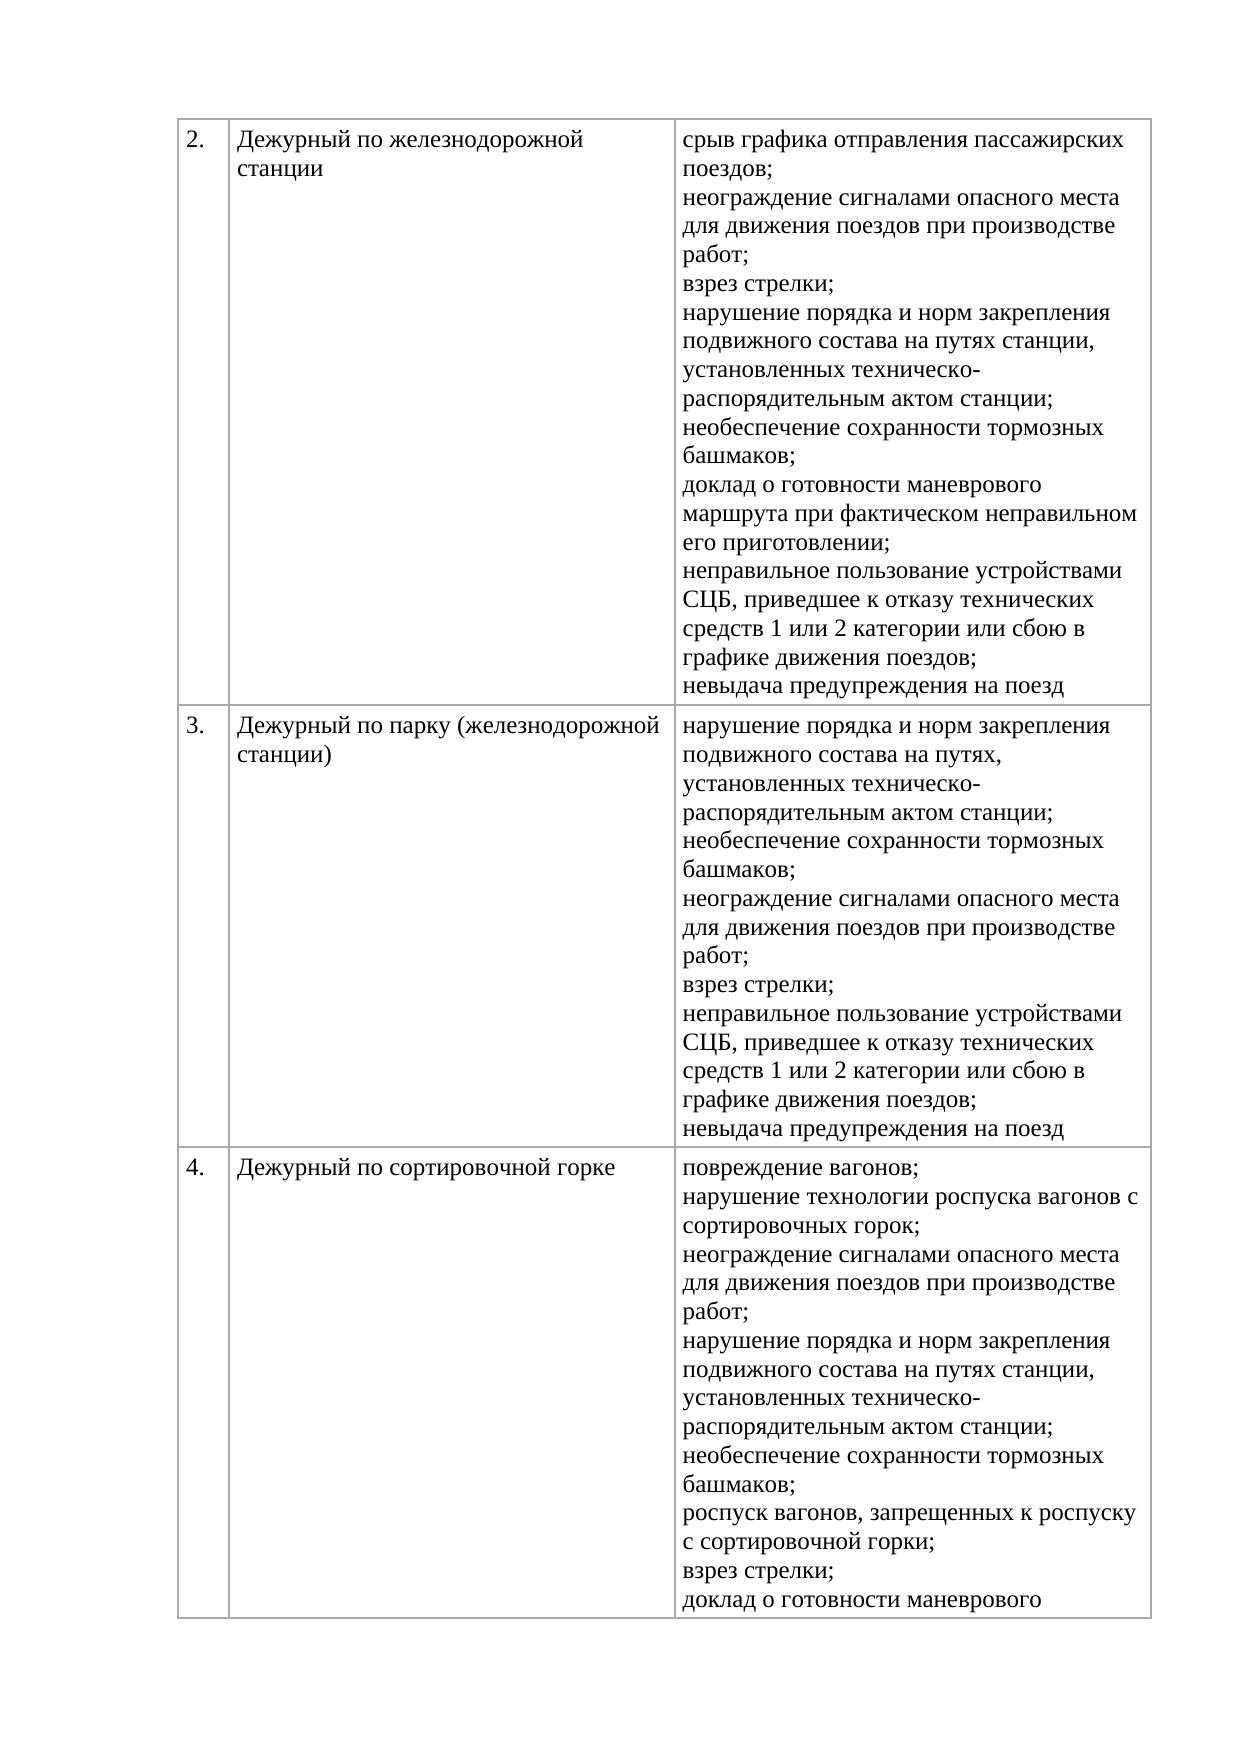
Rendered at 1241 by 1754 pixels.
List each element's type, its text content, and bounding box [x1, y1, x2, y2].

table_cell 2. [179, 120, 228, 704]
table_cell срыв графика отправления пассажирских поездов; неограждение сигналами опасного места для движения поездов при производстве работ; взрез стрелки; нарушение порядка и норм закрепления подвижного состава на путях станции, установленных техническо-распорядительным актом станции; необеспечение сохранности тормозных башмаков; доклад о готовности маневрового маршрута при фактическом неправильном его приготовлении; неправильное пользование устройствами СЦБ, приведшее к отказу технических средств 1 или 2 категории или сбою в графике движения поездов; невыдача предупреждения на поезд [676, 120, 1150, 704]
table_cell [230, 1148, 674, 1617]
table_cell Дежурный по парку (железнодорожной станции) [230, 706, 674, 1146]
table_cell нарушение порядка и норм закрепления подвижного состава на путях, установленных техническо-распорядительным актом станции; необеспечение сохранности тормозных башмаков; неограждение сигналами опасного места для движения поездов при производстве работ; взрез стрелки; неправильное пользование устройствами СЦБ, приведшее к отказу технических средств 1 или 2 категории или сбою в графике движения поездов; невыдача предупреждения на поезд [676, 706, 1150, 1146]
table_cell Дежурный по железнодорожной станции [230, 120, 674, 704]
table_cell 4. [179, 1148, 228, 1617]
table_cell 3. [179, 706, 228, 1146]
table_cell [676, 1148, 1150, 1617]
